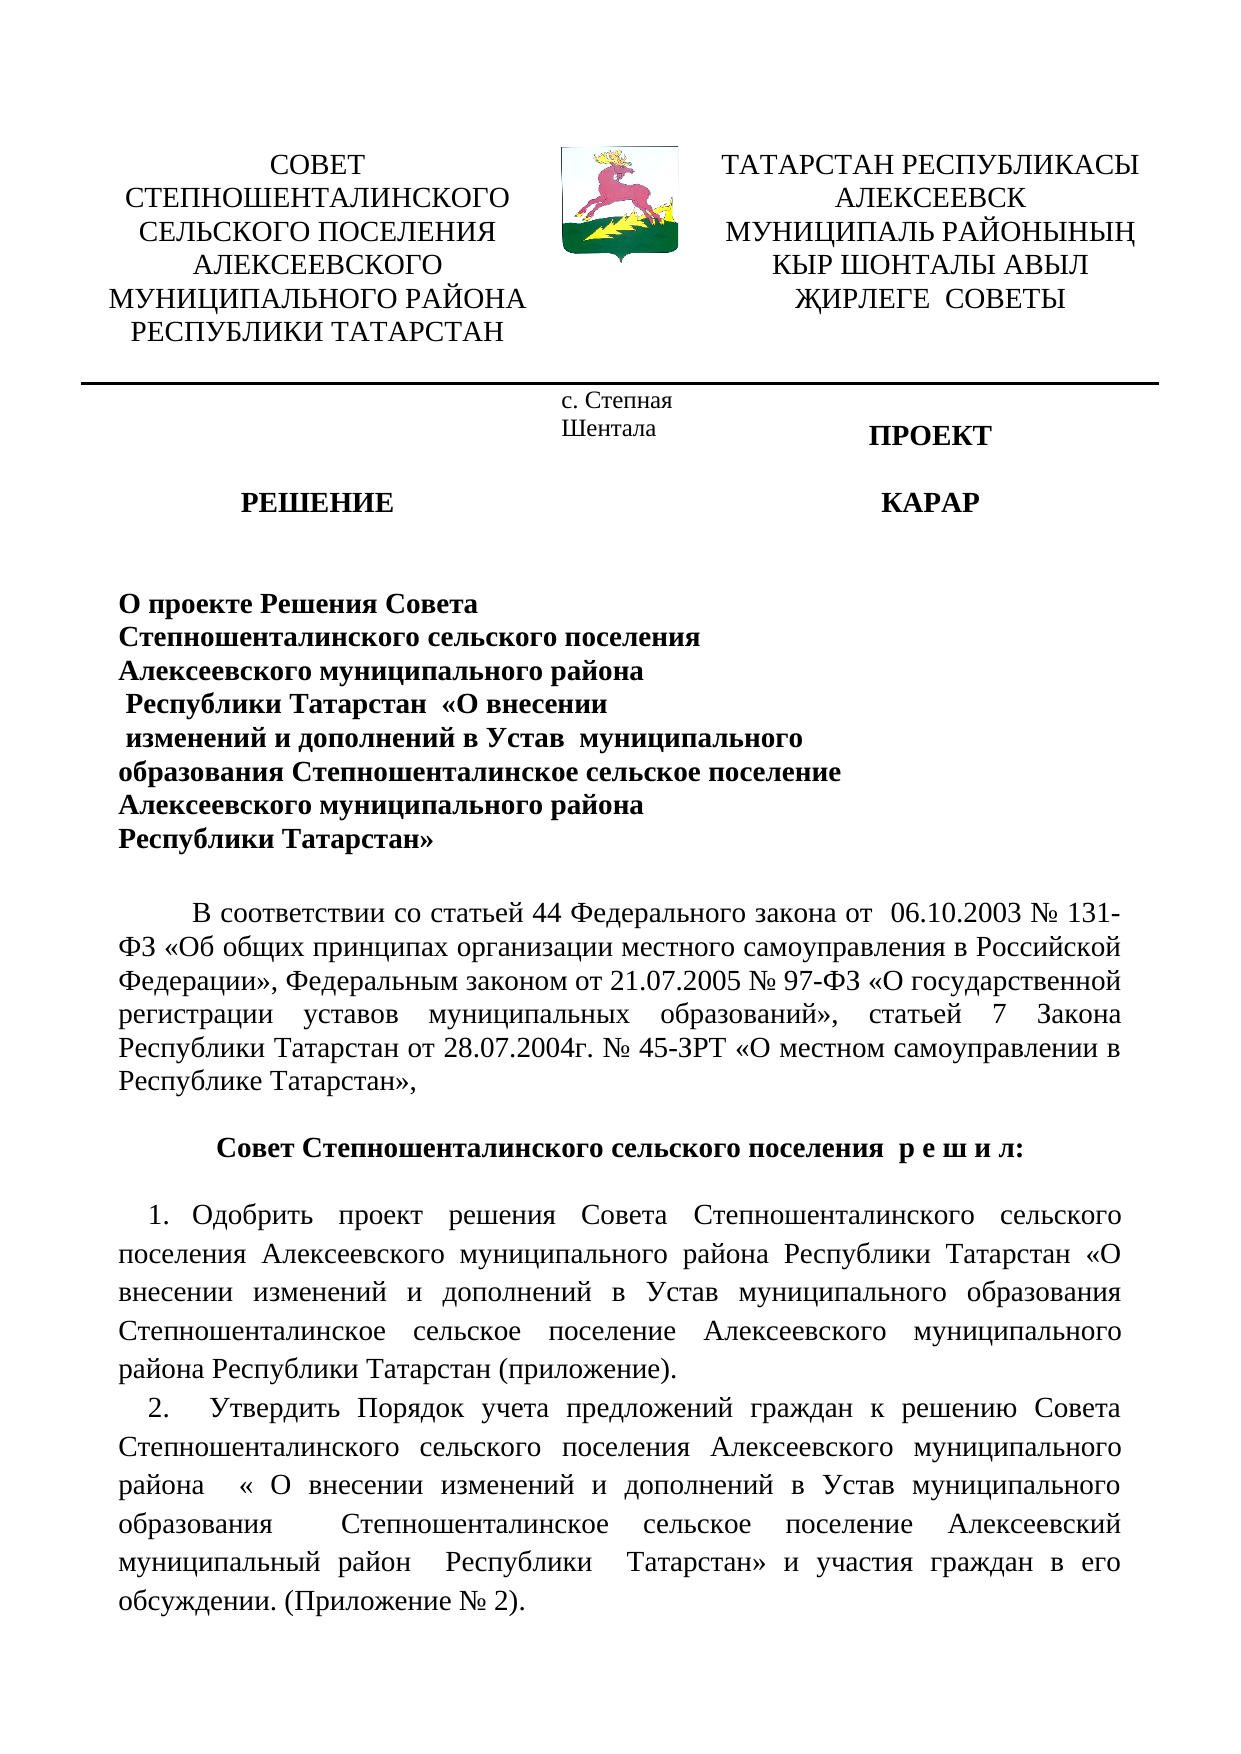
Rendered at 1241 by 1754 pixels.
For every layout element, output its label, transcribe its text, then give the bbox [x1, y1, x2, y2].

subtitle изменений и дополнений в Устав муниципального [118, 720, 1122, 754]
table_cell ПРОЕКТ КАРАР [701, 385, 1159, 586]
text образования Степношенталинское сельское поселение [118, 754, 1137, 787]
text Совет Степношенталинского сельского поселения р е ш и л: [118, 1130, 1122, 1164]
table_cell с. Степная Шентала [554, 385, 701, 586]
subtitle О проекте Решения Совета [118, 586, 1122, 619]
table_cell РЕШЕНИЕ [81, 385, 554, 586]
list Утвердить Порядок учета предложений граждан к решению Совета Степношенталинского сельского поселения Алексеевского муниципального района « О внесении изменений и дополнений в Устав муниципального образования Степношенталинское сельское поселение Алексеевский муниципальный район Республики Татарстан» и участия граждан в его обсуждении. (Приложение № 2). [118, 1390, 1122, 1616]
list Одобрить проект решения Совета Степношенталинского сельского поселения Алексеевского муниципального района Республики Татарстан «О внесении изменений и дополнений в Устав муниципального образования Степношенталинское сельское поселение Алексеевского муниципального района Республики Татарстан (приложение). [118, 1197, 1122, 1385]
subtitle Республики Татарстан «О внесении [118, 687, 1122, 720]
subtitle Алексеевского муниципального района [118, 653, 1122, 687]
table_header [554, 147, 701, 382]
subtitle Степношенталинского сельского поселения [118, 619, 1122, 653]
text Республики Татарстан» [118, 821, 1137, 854]
table_header ТАТАРСТАН РЕСПУБЛИКАСЫ АЛЕКСЕЕВСК МУНИЦИПАЛЬ РАЙОНЫНЫҢ КЫР ШОНТАЛЫ АВЫЛ ҖИРЛЕГЕ СОВЕТЫ [701, 147, 1159, 382]
text Алексеевского муниципального района [118, 787, 1137, 821]
picture [561, 146, 679, 263]
text В соответствии со статьей 44 Федерального закона от 06.10.2003 № 131-ФЗ «Об общих принципах организации местного самоуправления в Российской Федерации», Федеральным законом от 21.07.2005 № 97-ФЗ «О государственной регистрации уставов муниципальных образований», статьей 7 Закона Республики Татарстан от 28.07.2004г. № 45-ЗРТ «О местном самоуправлении в Республике Татарстан», [118, 896, 1122, 1097]
table_header СОВЕТ СТЕПНОШЕНТАЛИНСКОГО СЕЛЬСКОГО ПОСЕЛЕНИЯ АЛЕКСЕЕВСКОГО МУНИЦИПАЛЬНОГО РАЙОНА РЕСПУБЛИКИ ТАТАРСТАН [81, 147, 554, 382]
